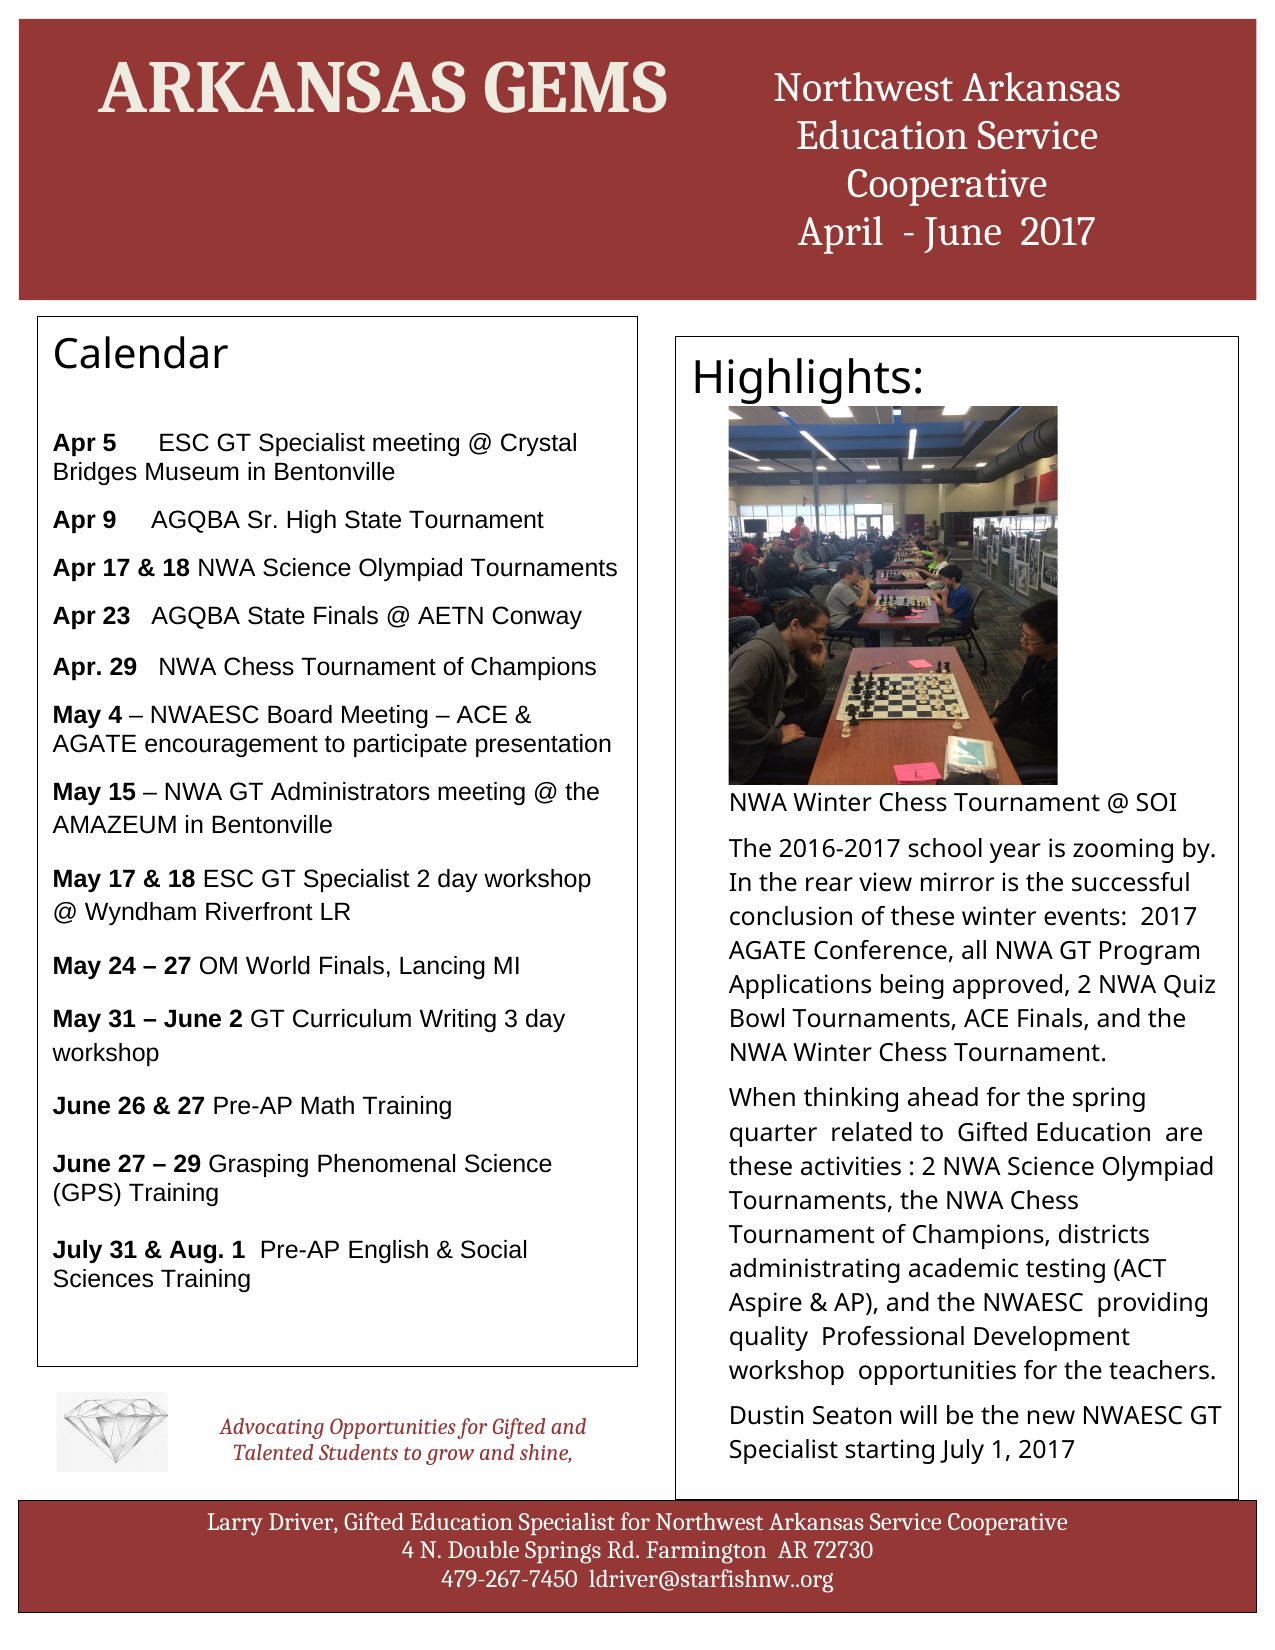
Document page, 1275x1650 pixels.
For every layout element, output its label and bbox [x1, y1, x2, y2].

picture [728, 406, 1058, 785]
picture [56, 1391, 169, 1472]
